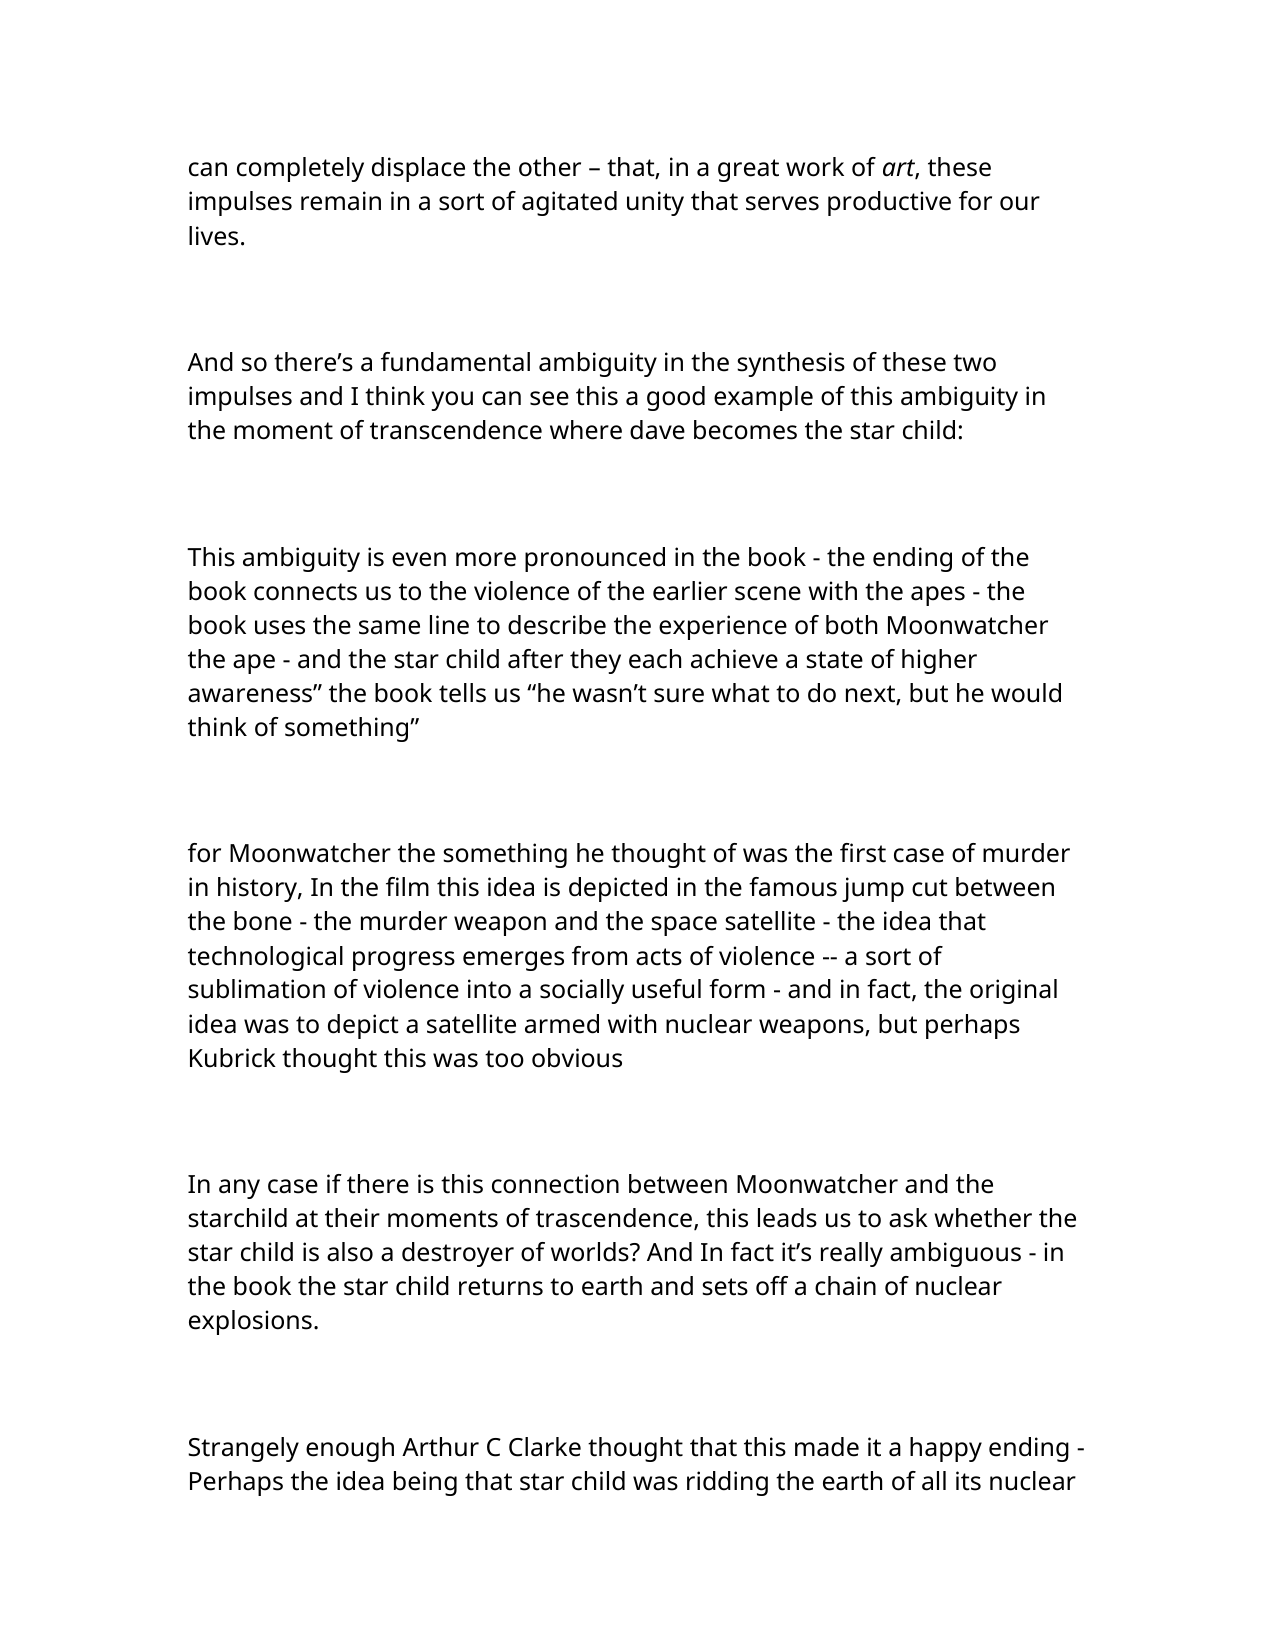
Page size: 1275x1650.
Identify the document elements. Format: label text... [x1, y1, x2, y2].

text for Moonwatcher the something he thought of was the first case of murder in history, In the film this idea is depicted in the famous jump cut between the bone - the murder weapon and the space satellite - the idea that technological progress emerges from acts of violence -- a sort of sublimation of violence into a socially useful form - and in fact, the original idea was to depict a satellite armed with nuclear weapons, but perhaps Kubrick thought this was too obvious [187, 836, 1087, 1074]
text And so there’s a fundamental ambiguity in the synthesis of these two impulses and I think you can see this a good example of this ambiguity in the moment of transcendence where dave becomes the star child: [187, 344, 1087, 447]
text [187, 1429, 1087, 1498]
text This ambiguity is even more pronounced in the book - the ending of the book connects us to the violence of the earlier scene with the apes - the book uses the same line to describe the experience of both Moonwatcher the ape - and the star child after they each achieve a state of higher awareness” the book tells us “he wasn’t sure what to do next, but he would think of something” [187, 539, 1087, 743]
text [187, 150, 1087, 252]
text In any case if there is this connection between Moonwatcher and the starchild at their moments of trascendence, this leads us to ask whether the star child is also a destroyer of worlds? And In fact it’s really ambiguous - in the book the star child returns to earth and sets off a chain of nuclear explosions. [187, 1167, 1087, 1337]
